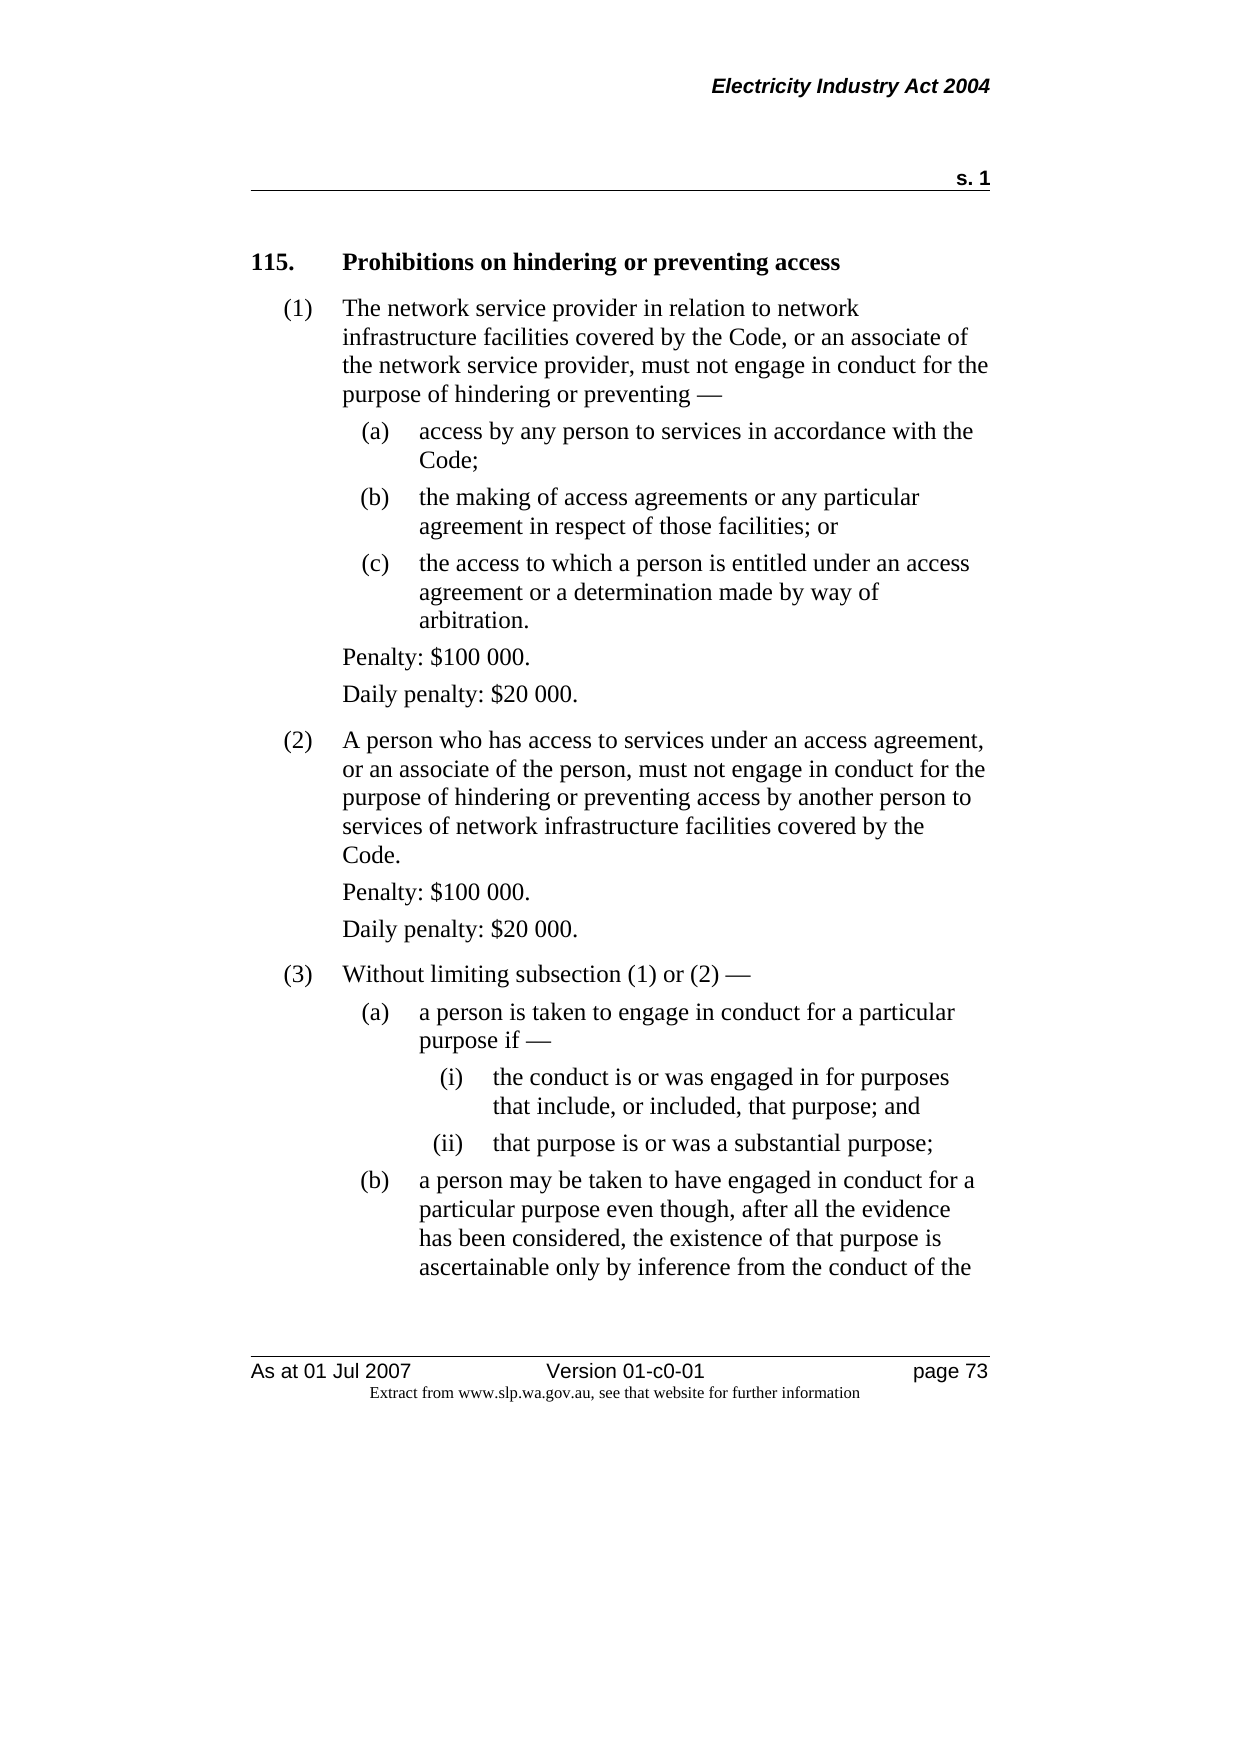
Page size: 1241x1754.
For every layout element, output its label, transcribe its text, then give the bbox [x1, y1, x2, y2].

subtitle 115. Prohibitions on hindering or preventing access [251, 247, 990, 276]
text (3) Without limiting subsection (1) or (2) — [251, 959, 990, 988]
text (c) the access to which a person is entitled under an access agreement or a determination made by way of arbitration. [251, 548, 990, 634]
text (2) A person who has access to services under an access agreement, or an associate of the person, must not engage in conduct for the purpose of hindering or preventing access by another person to services of network infrastructure facilities covered by the Code. [251, 725, 990, 869]
text Daily penalty: $20 000. [251, 679, 990, 708]
text (1) The network service provider in relation to network infrastructure facilities covered by the Code, or an associate of the network service provider, must not engage in conduct for the purpose of hindering or preventing — [251, 293, 990, 408]
text (i) the conduct is or was engaged in for purposes that include, or included, that purpose; and [251, 1062, 990, 1120]
text Penalty: $100 000. [251, 642, 990, 671]
text (b) the making of access agreements or any particular agreement in respect of those facilities; or [251, 482, 990, 539]
text Daily penalty: $20 000. [251, 914, 990, 943]
text (a) a person is taken to engage in conduct for a particular purpose if — [251, 997, 990, 1054]
text (a) access by any person to services in accordance with the Code; [251, 416, 990, 474]
text Penalty: $100 000. [251, 877, 990, 906]
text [251, 1165, 990, 1280]
text (ii) that purpose is or was a substantial purpose; [251, 1128, 990, 1157]
